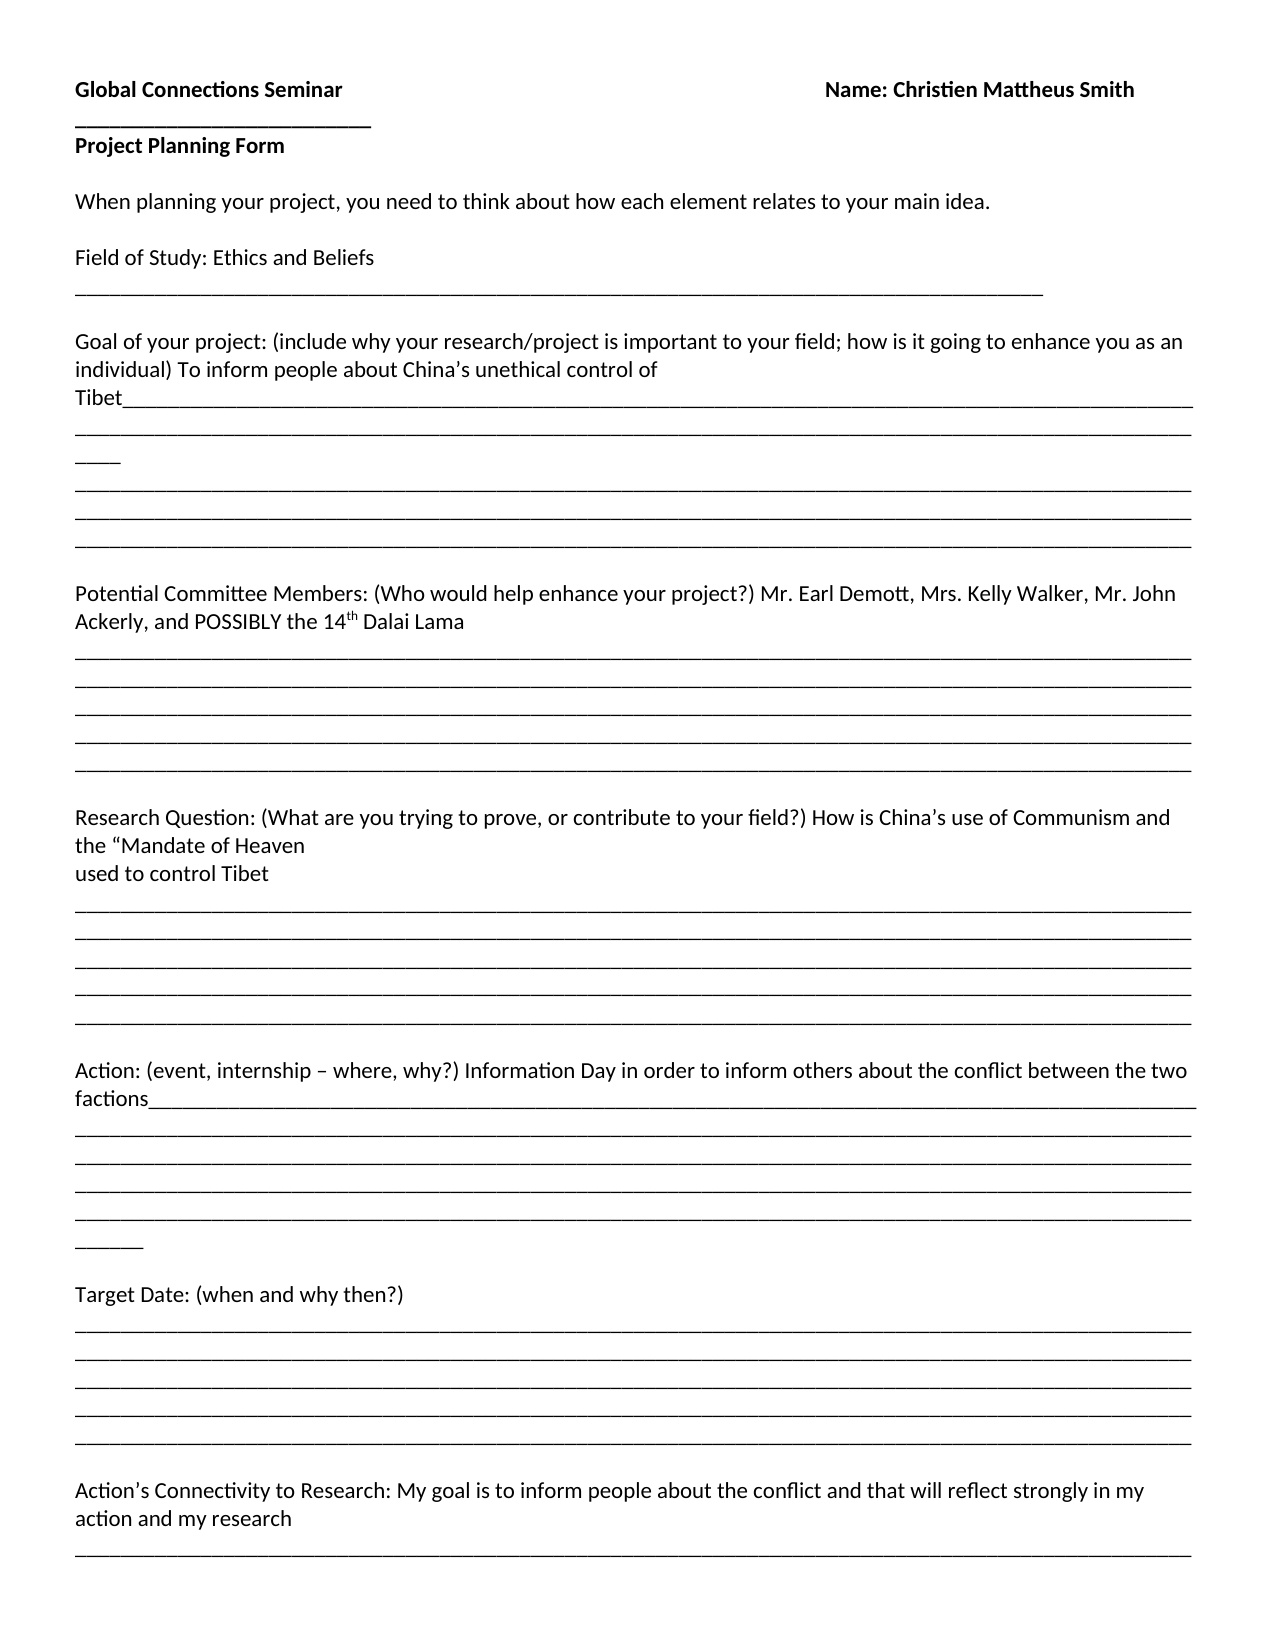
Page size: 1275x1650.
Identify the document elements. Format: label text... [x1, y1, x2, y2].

text __________________________________________________________________________________________________ [75, 747, 1200, 776]
text Potential Committee Members: (Who would help enhance your project?) Mr. Earl Demott, Mrs. Kelly Walker, Mr. John Ackerly, and POSSIBLY the 14th Dalai Lama ____________________________________________________________________________________________________________________________________________________________________________________________________ [75, 579, 1200, 691]
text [75, 1476, 1200, 1560]
text Goal of your project: (include why your research/project is important to your field; how is it going to enhance you as an individual) To inform people about China’s unethical control of Tibet____________________________________________________________________________________________________________________________________________________________________________________________________ [75, 327, 1200, 467]
text Target Date: (when and why then?) __________________________________________________________________________________________________________________________________________________________________________________________________________________________________________________________________________________________________________________________________________________________________________________________________________________________________________________________________________________________________________ [75, 1280, 1200, 1448]
text Global Connections Seminar Name: Christien Mattheus Smith __________________________ [75, 75, 1200, 131]
text Research Question: (What are you trying to prove, or contribute to your field?) How is China’s use of Communism and the “Mandate of Heaven used to control Tibet __________________________________________________________________________________________________________________________________________________________________________________________________________________________________________________________________________________________________________________________________________________________________________________________________________________________________________________________________________________________________________ [75, 803, 1200, 1028]
text Field of Study: Ethics and Beliefs _____________________________________________________________________________________ [75, 243, 1200, 299]
text Project Planning Form [75, 131, 1200, 159]
text ______________________________________________________________________________________________________________________________________________________________________________________________________________________________________________________________________________________________________ [75, 467, 1200, 551]
text ____________________________________________________________________________________________________________________________________________________________________________________________________ [75, 691, 1200, 747]
text Action: (event, internship – where, why?) Information Day in order to inform others about the conflict between the two factions__________________________________________________________________________________________________________________________________________________________________________________________________________________________________________________________________________________________________________________________________________________________________________________________________________________________________________________________________________________________________________ [75, 1056, 1200, 1252]
text When planning your project, you need to think about how each element relates to your main idea. [75, 187, 1200, 215]
